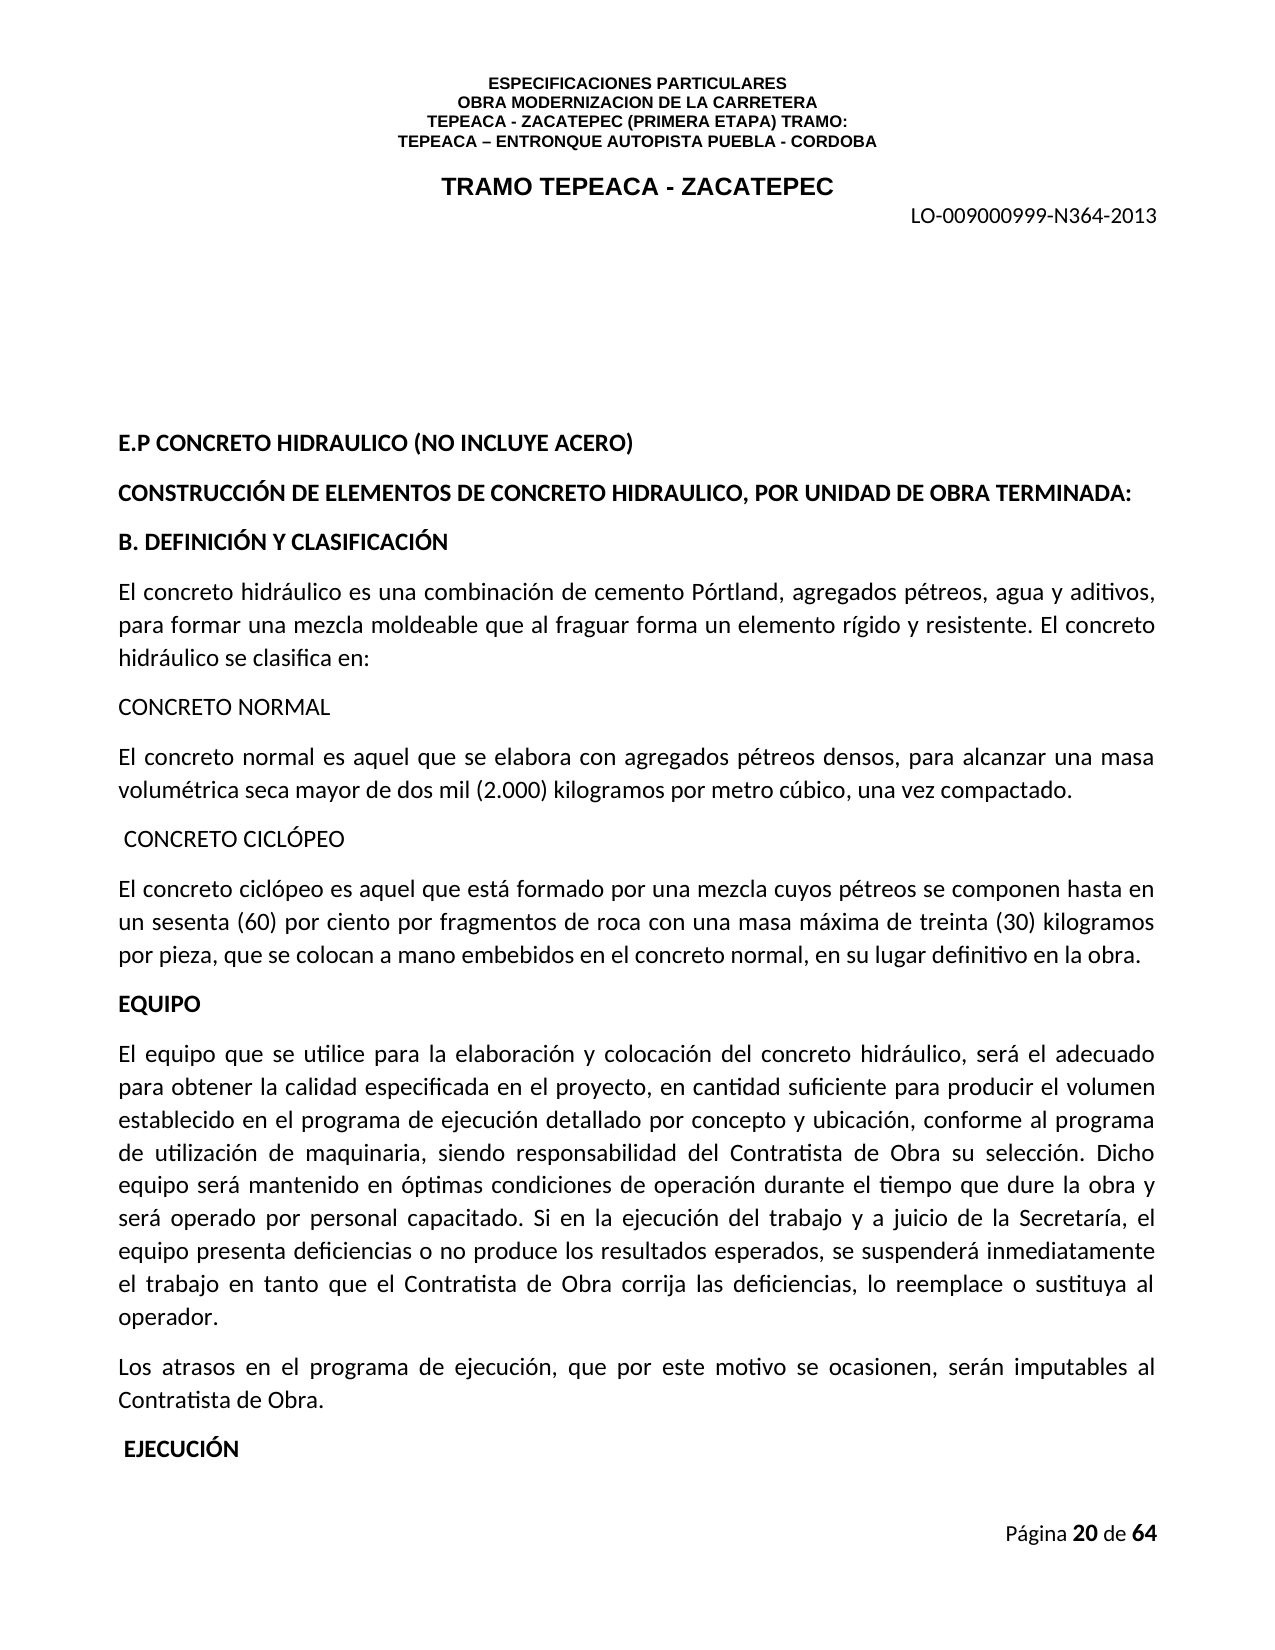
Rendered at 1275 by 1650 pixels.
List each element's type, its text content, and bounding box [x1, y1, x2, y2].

text CONSTRUCCIÓN DE ELEMENTOS DE CONCRETO HIDRAULICO, POR UNIDAD DE OBRA TERMINADA: [118, 477, 1157, 507]
text EJECUCIÓN [118, 1433, 1157, 1464]
text E.P CONCRETO HIDRAULICO (NO INCLUYE ACERO) [118, 427, 1157, 458]
text Los atrasos en el programa de ejecución, que por este motivo se ocasionen, serán imputables al Contratista de Obra. [118, 1351, 1157, 1414]
text B. DEFINICIÓN Y CLASIFICACIÓN [118, 526, 1157, 557]
text El concreto ciclópeo es aquel que está formado por una mezcla cuyos pétreos se componen hasta en un sesenta (60) por ciento por fragmentos de roca con una masa máxima de treinta (30) kilogramos por pieza, que se colocan a mano embebidos en el concreto normal, en su lugar definitivo en la obra. [118, 873, 1157, 969]
text CONCRETO CICLÓPEO [118, 823, 1157, 854]
text EQUIPO [118, 988, 1157, 1019]
text El equipo que se utilice para la elaboración y colocación del concreto hidráulico, será el adecuado para obtener la calidad especificada en el proyecto, en cantidad suficiente para producir el volumen establecido en el programa de ejecución detallado por concepto y ubicación, conforme al programa de utilización de maquinaria, siendo responsabilidad del Contratista de Obra su selección. Dicho equipo será mantenido en óptimas condiciones de operación durante el tiempo que dure la obra y será operado por personal capacitado. Si en la ejecución del trabajo y a juicio de la Secretaría, el equipo presenta deficiencias o no produce los resultados esperados, se suspenderá inmediatamente el trabajo en tanto que el Contratista de Obra corrija las deficiencias, lo reemplace o sustituya al operador. [118, 1038, 1157, 1332]
text CONCRETO NORMAL [118, 691, 1157, 722]
text El concreto hidráulico es una combinación de cemento Pórtland, agregados pétreos, agua y aditivos, para formar una mezcla moldeable que al fraguar forma un elemento rígido y resistente. El concreto hidráulico se clasifica en: [118, 576, 1157, 672]
text El concreto normal es aquel que se elabora con agregados pétreos densos, para alcanzar una masa volumétrica seca mayor de dos mil (2.000) kilogramos por metro cúbico, una vez compactado. [118, 741, 1157, 804]
